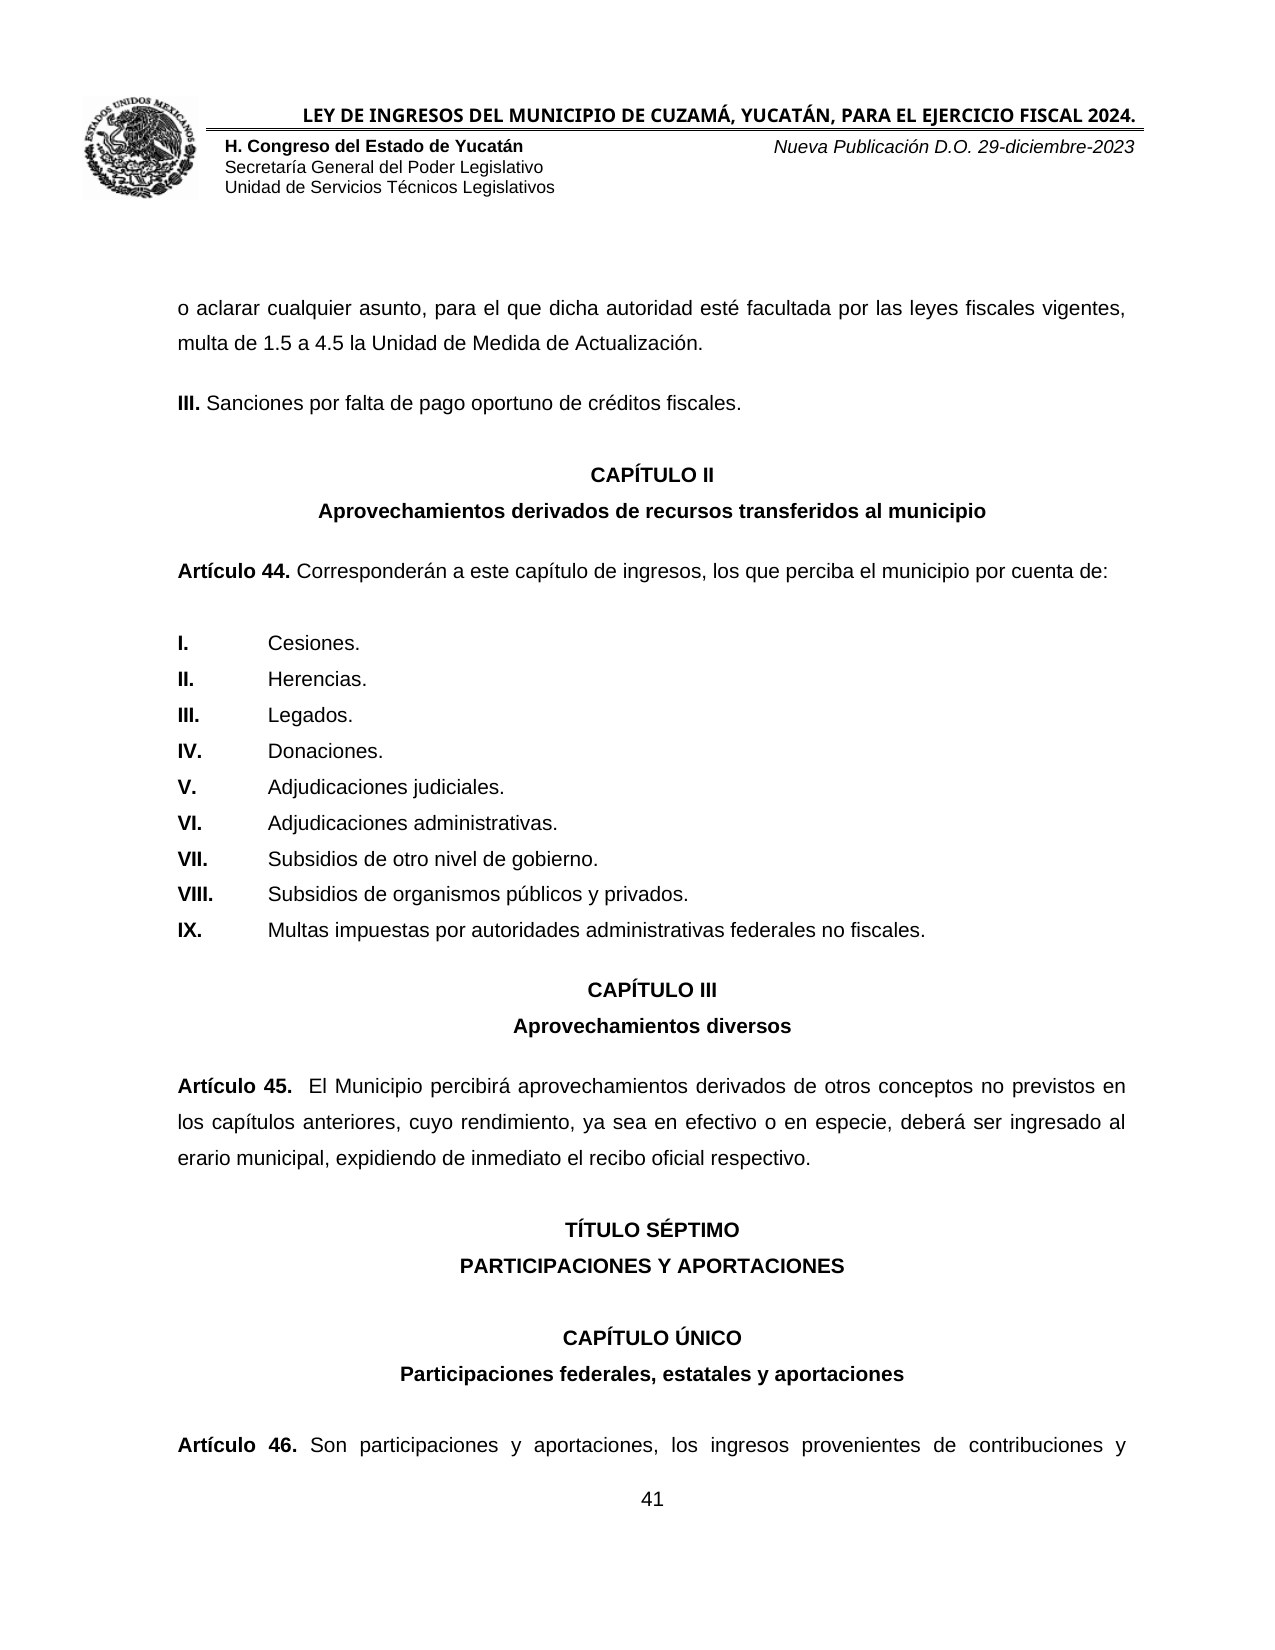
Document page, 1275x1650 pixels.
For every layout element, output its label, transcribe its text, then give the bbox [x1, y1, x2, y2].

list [177, 295, 1127, 355]
text PARTICIPACIONES Y APORTACIONES [177, 1254, 1127, 1278]
text Aprovechamientos diversos [177, 1014, 1127, 1038]
text TÍTULO SÉPTIMO [177, 1218, 1127, 1242]
list Adjudicaciones administrativas. [177, 810, 1127, 834]
list Donaciones. [177, 738, 1127, 762]
list Multas impuestas por autoridades administrativas federales no fiscales. [177, 918, 1127, 942]
list Adjudicaciones judiciales. [177, 774, 1127, 798]
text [177, 1433, 1127, 1457]
text CAPÍTULO II [177, 463, 1127, 487]
list Legados. [177, 703, 1127, 727]
text Artículo 44. Corresponderán a este capítulo de ingresos, los que perciba el municipio por cuenta de: [177, 559, 1127, 583]
text CAPÍTULO ÚNICO [177, 1326, 1127, 1349]
text Participaciones federales, estatales y aportaciones [177, 1361, 1127, 1385]
text III. Sanciones por falta de pago oportuno de créditos fiscales. [177, 391, 1127, 415]
list Cesiones. [177, 631, 1127, 655]
text Aprovechamientos derivados de recursos transferidos al municipio [177, 499, 1127, 523]
list Subsidios de organismos públicos y privados. [177, 882, 1127, 906]
list Herencias. [177, 667, 1127, 691]
list Subsidios de otro nivel de gobierno. [177, 846, 1127, 870]
text Artículo 45. El Municipio percibirá aprovechamientos derivados de otros conceptos no previstos en los capítulos anteriores, cuyo rendimiento, ya sea en efectivo o en especie, deberá ser ingresado al erario municipal, expidiendo de inmediato el recibo oficial respectivo. [177, 1074, 1127, 1170]
text CAPÍTULO III [177, 978, 1127, 1002]
